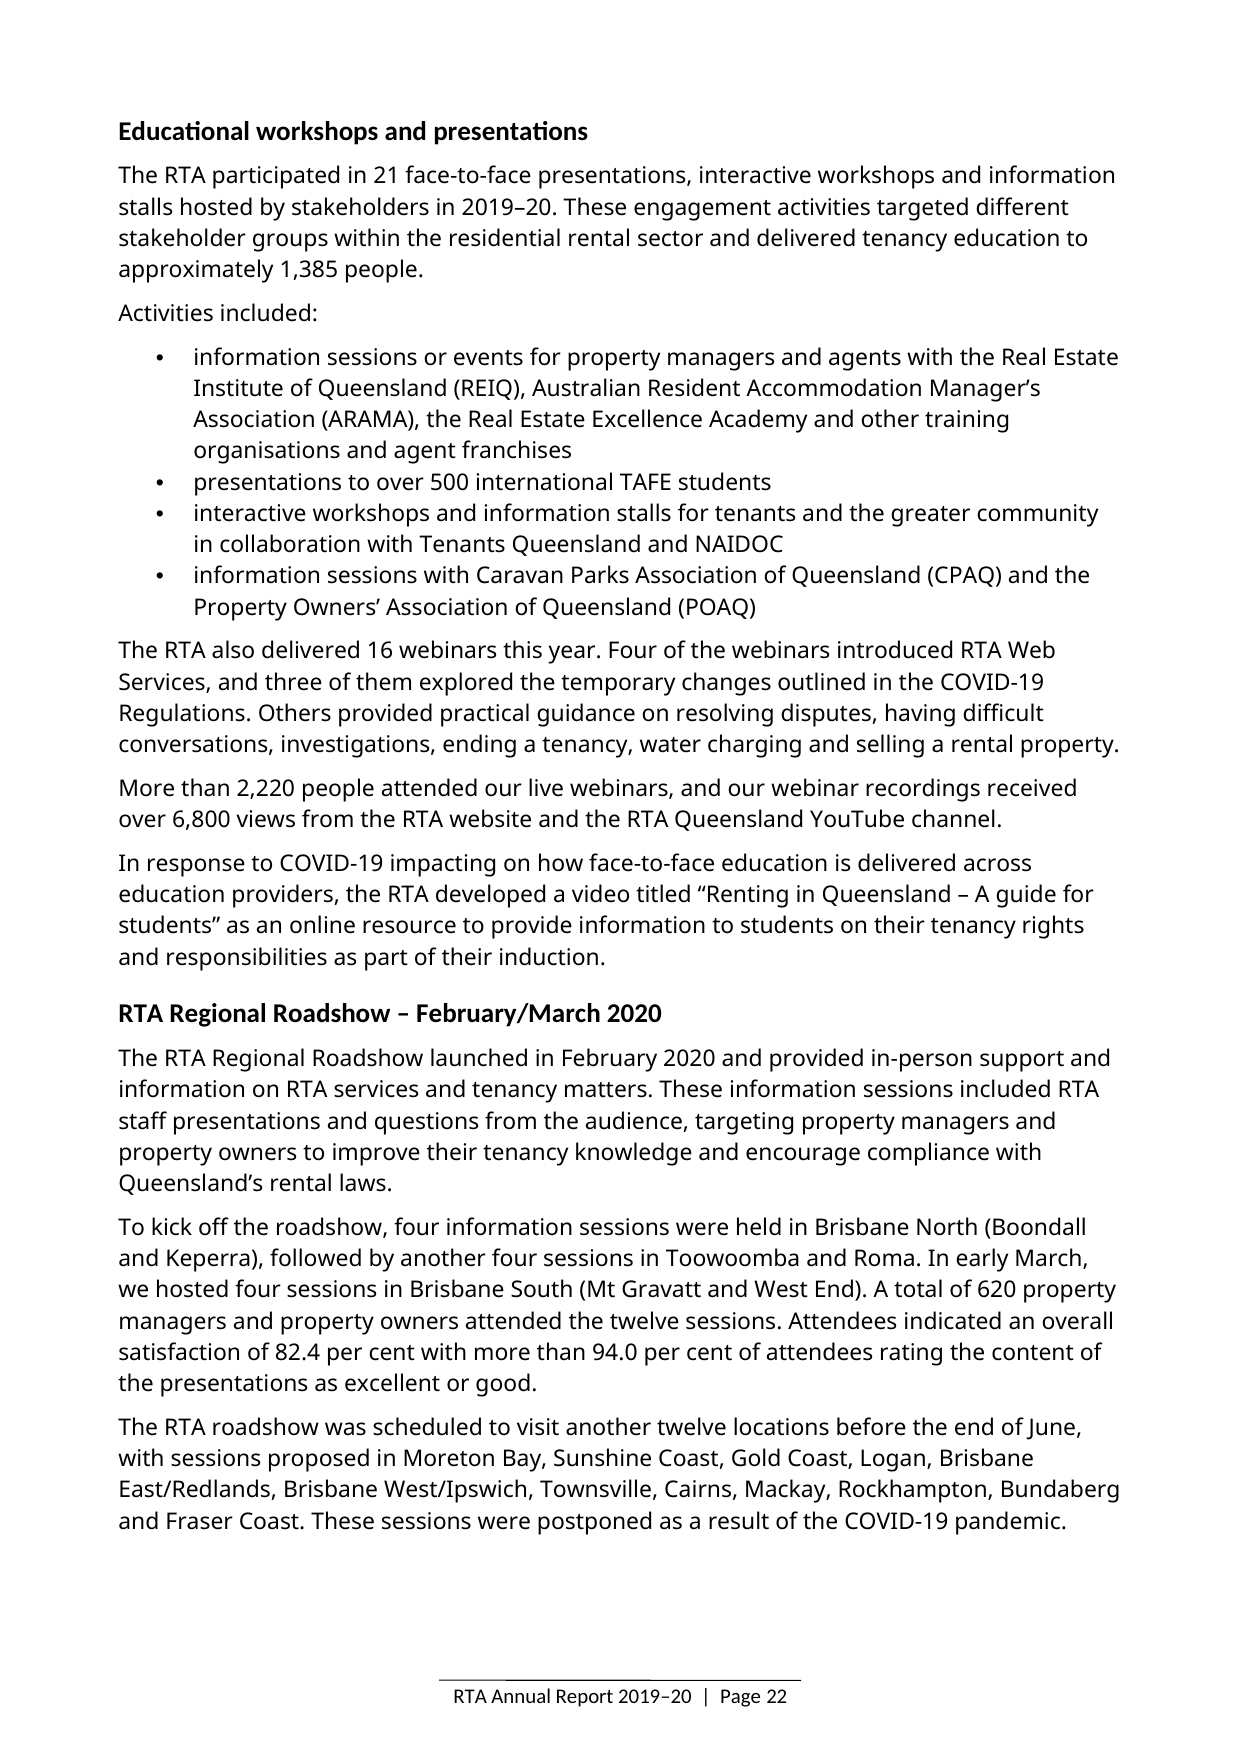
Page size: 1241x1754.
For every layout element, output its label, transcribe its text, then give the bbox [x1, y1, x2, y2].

text interactive workshops and information stalls for tenants and the greater community in collaboration with Tenants Queensland and NAIDOC [156, 497, 1122, 559]
text presentations to over 500 international TAFE students [156, 465, 1122, 497]
text The RTA Regional Roadshow launched in February 2020 and provided in-person support and information on RTA services and tenancy matters. These information sessions included RTA staff presentations and questions from the audience, targeting property managers and property owners to improve their tenancy knowledge and encourage compliance with Queensland’s rental laws. [118, 1042, 1122, 1198]
text To kick off the roadshow, four information sessions were held in Brisbane North (Boondall and Keperra), followed by another four sessions in Toowoomba and Roma. In early March, we hosted four sessions in Brisbane South (Mt Gravatt and West End). A total of 620 property managers and property owners attended the twelve sessions. Attendees indicated an overall satisfaction of 82.4 per cent with more than 94.0 per cent of attendees rating the content of the presentations as excellent or good. [118, 1211, 1122, 1398]
text The RTA participated in 21 face-to-face presentations, interactive workshops and information stalls hosted by stakeholders in 2019–20. These engagement activities targeted different stakeholder groups within the residential rental sector and delivered tenancy education to approximately 1,385 people. [118, 159, 1122, 284]
text The RTA roadshow was scheduled to visit another twelve locations before the end of June, with sessions proposed in Moreton Bay, Sunshine Coast, Gold Coast, Logan, Brisbane East/Redlands, Brisbane West/Ipswich, Townsville, Cairns, Mackay, Rockhampton, Bundaberg and Fraser Coast. These sessions were postponed as a result of the COVID-19 pandemic. [118, 1411, 1122, 1536]
text RTA Regional Roadshow – February/March 2020 [118, 997, 1122, 1030]
text information sessions with Caravan Parks Association of Queensland (CPAQ) and the Property Owners’ Association of Queensland (POAQ) [156, 559, 1122, 622]
text information sessions or events for property managers and agents with the Real Estate Institute of Queensland (REIQ), Australian Resident Accommodation Manager’s Association (ARAMA), the Real Estate Excellence Academy and other training organisations and agent franchises [156, 340, 1122, 465]
text The RTA also delivered 16 webinars this year. Four of the webinars introduced RTA Web Services, and three of them explored the temporary changes outlined in the COVID-19 Regulations. Others provided practical guidance on resolving disputes, having difficult conversations, investigations, ending a tenancy, water charging and selling a rental property. [118, 634, 1122, 759]
text Activities included: [118, 297, 1122, 328]
text More than 2,220 people attended our live webinars, and our webinar recordings received over 6,800 views from the RTA website and the RTA Queensland YouTube channel. [118, 772, 1122, 834]
text In response to COVID-19 impacting on how face-to-face education is delivered across education providers, the RTA developed a video titled “Renting in Queensland – A guide for students” as an online resource to provide information to students on their tenancy rights and responsibilities as part of their induction. [118, 847, 1122, 972]
text Educational workshops and presentations [118, 114, 1122, 147]
